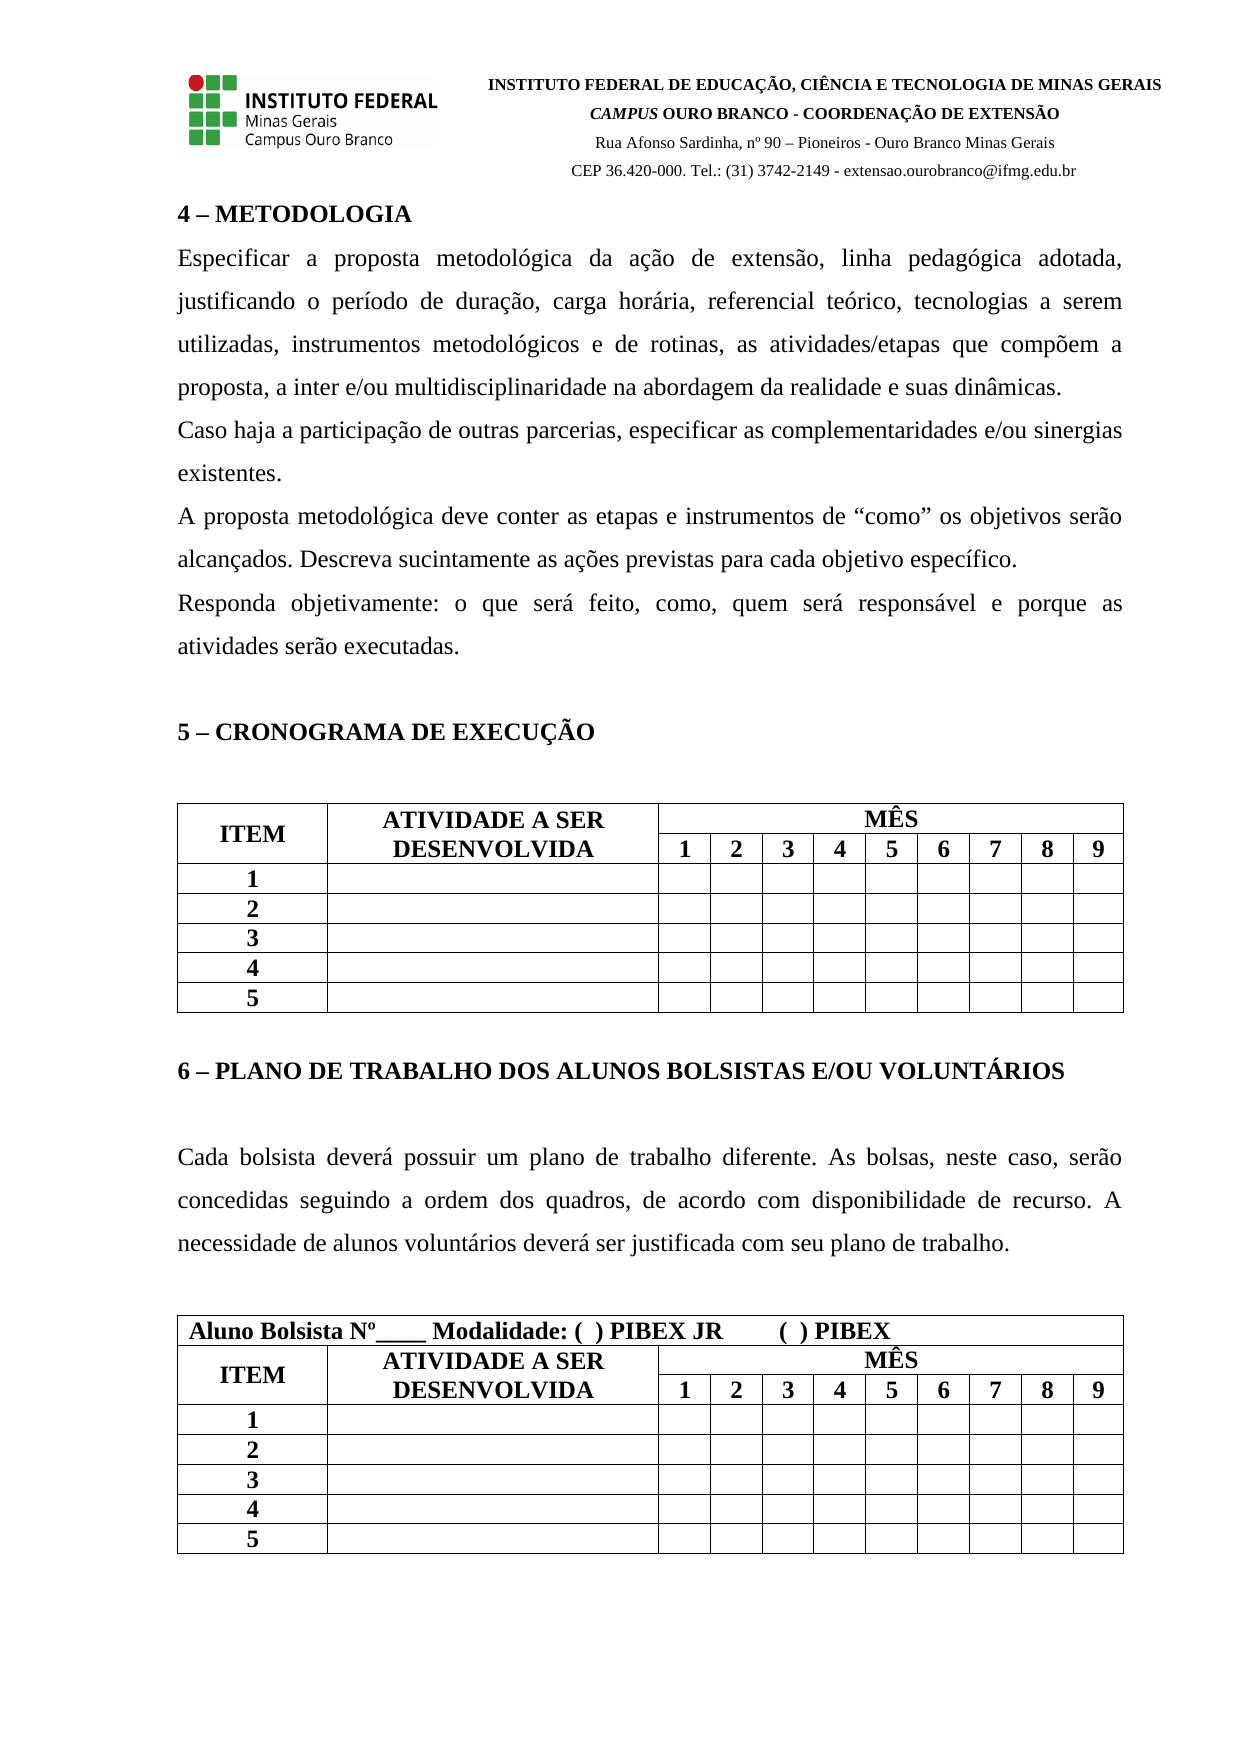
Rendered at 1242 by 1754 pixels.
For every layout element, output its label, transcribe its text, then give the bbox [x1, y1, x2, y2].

text 6 – PLANO DE TRABALHO DOS ALUNOS BOLSISTAS E/OU VOLUNTÁRIOS [177, 1056, 1123, 1085]
table_cell [866, 983, 917, 1012]
table_cell [711, 1435, 762, 1464]
table_cell [328, 864, 658, 893]
table_cell 1 [659, 834, 710, 863]
table_cell [763, 1405, 813, 1434]
table_cell [659, 953, 710, 982]
table_cell [866, 1405, 917, 1434]
table_cell [918, 953, 969, 982]
table_cell [970, 1435, 1021, 1464]
table_cell [1074, 1495, 1123, 1523]
table_cell [659, 1435, 710, 1464]
table_cell [918, 1435, 969, 1464]
table_cell [814, 1495, 865, 1523]
table_cell [1022, 1435, 1073, 1464]
table_cell [328, 1495, 658, 1523]
table_cell [970, 1465, 1021, 1493]
picture [188, 75, 438, 149]
table_cell 4 [178, 953, 327, 982]
table_cell [814, 894, 865, 922]
table_cell [659, 983, 710, 1012]
table_cell MÊS [659, 1346, 1123, 1374]
table_cell 8 [1022, 834, 1073, 863]
table_cell [763, 1524, 813, 1553]
table_cell [763, 1465, 813, 1493]
table_cell 4 [814, 1375, 865, 1404]
table_cell ITEM [178, 1346, 327, 1404]
table_cell [970, 1524, 1021, 1553]
table_cell 7 [970, 1375, 1021, 1404]
table_cell 4 [178, 1495, 327, 1523]
table_header ATIVIDADE A SER DESENVOLVIDA [328, 804, 658, 863]
text A proposta metodológica deve conter as etapas e instrumentos de “como” os objetivos serão alcançados. Descreva sucintamente as ações previstas para cada objetivo específico. [177, 501, 1123, 573]
table_cell [328, 1435, 658, 1464]
table_cell [328, 983, 658, 1012]
text Cada bolsista deverá possuir um plano de trabalho diferente. As bolsas, neste caso, serão concedidas seguindo a ordem dos quadros, de acordo com disponibilidade de recurso. A necessidade de alunos voluntários deverá ser justificada com seu plano de trabalho. [177, 1142, 1123, 1257]
table_cell 5 [866, 1375, 917, 1404]
table_cell [970, 1495, 1021, 1523]
table_cell [1022, 983, 1073, 1012]
table_cell [866, 1524, 917, 1553]
table_cell [970, 1405, 1021, 1434]
table_cell 7 [970, 834, 1021, 863]
table_cell [328, 924, 658, 952]
table_cell [328, 1465, 658, 1493]
table_cell [711, 864, 762, 893]
table_cell [918, 924, 969, 952]
table_cell [918, 1524, 969, 1553]
table_cell [866, 864, 917, 893]
table_cell 3 [763, 834, 813, 863]
table_cell [918, 1465, 969, 1493]
table_cell [763, 1495, 813, 1523]
table_cell 9 [1074, 1375, 1123, 1404]
table_cell [1074, 864, 1123, 893]
table_cell 1 [178, 1405, 327, 1434]
table_cell [918, 983, 969, 1012]
table_cell [328, 953, 658, 982]
table_cell [1022, 1465, 1073, 1493]
table_cell [1074, 1524, 1123, 1553]
table_cell [659, 894, 710, 922]
table_cell [1022, 953, 1073, 982]
table_cell [866, 1465, 917, 1493]
table_cell [814, 864, 865, 893]
table_cell ATIVIDADE A SER DESENVOLVIDA [328, 1346, 658, 1404]
table_cell [918, 1405, 969, 1434]
table_cell [866, 924, 917, 952]
table_cell [814, 953, 865, 982]
table_header MÊS [659, 804, 1123, 833]
table_cell [866, 1435, 917, 1464]
table_cell [659, 1524, 710, 1553]
table_cell 5 [178, 983, 327, 1012]
table_cell [763, 983, 813, 1012]
table_cell [1074, 1405, 1123, 1434]
table_cell [1022, 1405, 1073, 1434]
table_cell [659, 864, 710, 893]
table_cell [970, 924, 1021, 952]
table_cell [711, 1405, 762, 1434]
text Responda objetivamente: o que será feito, como, quem será responsável e porque as atividades serão executadas. [177, 588, 1123, 659]
table_cell 9 [1074, 834, 1123, 863]
table_cell [918, 1495, 969, 1523]
table_cell [1022, 924, 1073, 952]
table_cell [711, 1495, 762, 1523]
table_cell [814, 924, 865, 952]
table_cell [1074, 894, 1123, 922]
table_cell [970, 953, 1021, 982]
table_cell [1074, 953, 1123, 982]
table_cell [866, 953, 917, 982]
table_cell [1022, 1495, 1073, 1523]
table_cell [711, 1465, 762, 1493]
table_cell 2 [178, 894, 327, 922]
table_cell [970, 864, 1021, 893]
table_cell [1022, 894, 1073, 922]
table_cell [866, 894, 917, 922]
table_cell [814, 1465, 865, 1493]
table_cell [328, 1524, 658, 1553]
text 4 – METODOLOGIA [177, 199, 1123, 228]
table_cell [763, 894, 813, 922]
table_cell [711, 1524, 762, 1553]
table_cell [711, 983, 762, 1012]
table_cell [814, 1524, 865, 1553]
table_cell [763, 864, 813, 893]
table_cell [1074, 983, 1123, 1012]
table_cell [328, 894, 658, 922]
text Especificar a proposta metodológica da ação de extensão, linha pedagógica adotada, justificando o período de duração, carga horária, referencial teórico, tecnologias a serem utilizadas, instrumentos metodológicos e de rotinas, as atividades/etapas que compõem a proposta, a inter e/ou multidisciplinaridade na abordagem da realidade e suas dinâmicas. [177, 243, 1123, 401]
table_cell [814, 983, 865, 1012]
text Caso haja a participação de outras parcerias, especificar as complementaridades e/ou sinergias existentes. [177, 415, 1123, 487]
table_cell [918, 864, 969, 893]
table_cell 6 [918, 1375, 969, 1404]
table_cell 2 [711, 834, 762, 863]
table_cell [970, 983, 1021, 1012]
table_cell [711, 953, 762, 982]
table_cell [814, 1405, 865, 1434]
table_cell [866, 1495, 917, 1523]
table_cell [814, 1435, 865, 1464]
table_cell 6 [918, 834, 969, 863]
table_cell 5 [866, 834, 917, 863]
table_cell 5 [178, 1524, 327, 1553]
table_cell [659, 1465, 710, 1493]
table_cell 1 [178, 864, 327, 893]
table_cell [763, 924, 813, 952]
table_cell 3 [763, 1375, 813, 1404]
table_cell [1074, 1435, 1123, 1464]
table_cell [1074, 924, 1123, 952]
table_header Aluno Bolsista Nº____ Modalidade: ( ) PIBEX JR ( ) PIBEX [178, 1316, 1123, 1344]
text 5 – CRONOGRAMA DE EXECUÇÃO [177, 717, 1123, 746]
table_cell 3 [178, 1465, 327, 1493]
table_cell [659, 1405, 710, 1434]
table_cell 3 [178, 924, 327, 952]
table_cell [763, 1435, 813, 1464]
table_cell [918, 894, 969, 922]
table_cell [328, 1405, 658, 1434]
table_cell [763, 953, 813, 982]
table_cell [1074, 1465, 1123, 1493]
table_cell 2 [711, 1375, 762, 1404]
table_header ITEM [178, 804, 327, 863]
table_cell 1 [659, 1375, 710, 1404]
table_cell 2 [178, 1435, 327, 1464]
table_cell [711, 894, 762, 922]
table_cell [1022, 1524, 1073, 1553]
table_cell [659, 1495, 710, 1523]
table_cell [970, 894, 1021, 922]
table_cell 8 [1022, 1375, 1073, 1404]
table_cell [711, 924, 762, 952]
table_cell [659, 924, 710, 952]
table_cell 4 [814, 834, 865, 863]
table_cell [1022, 864, 1073, 893]
